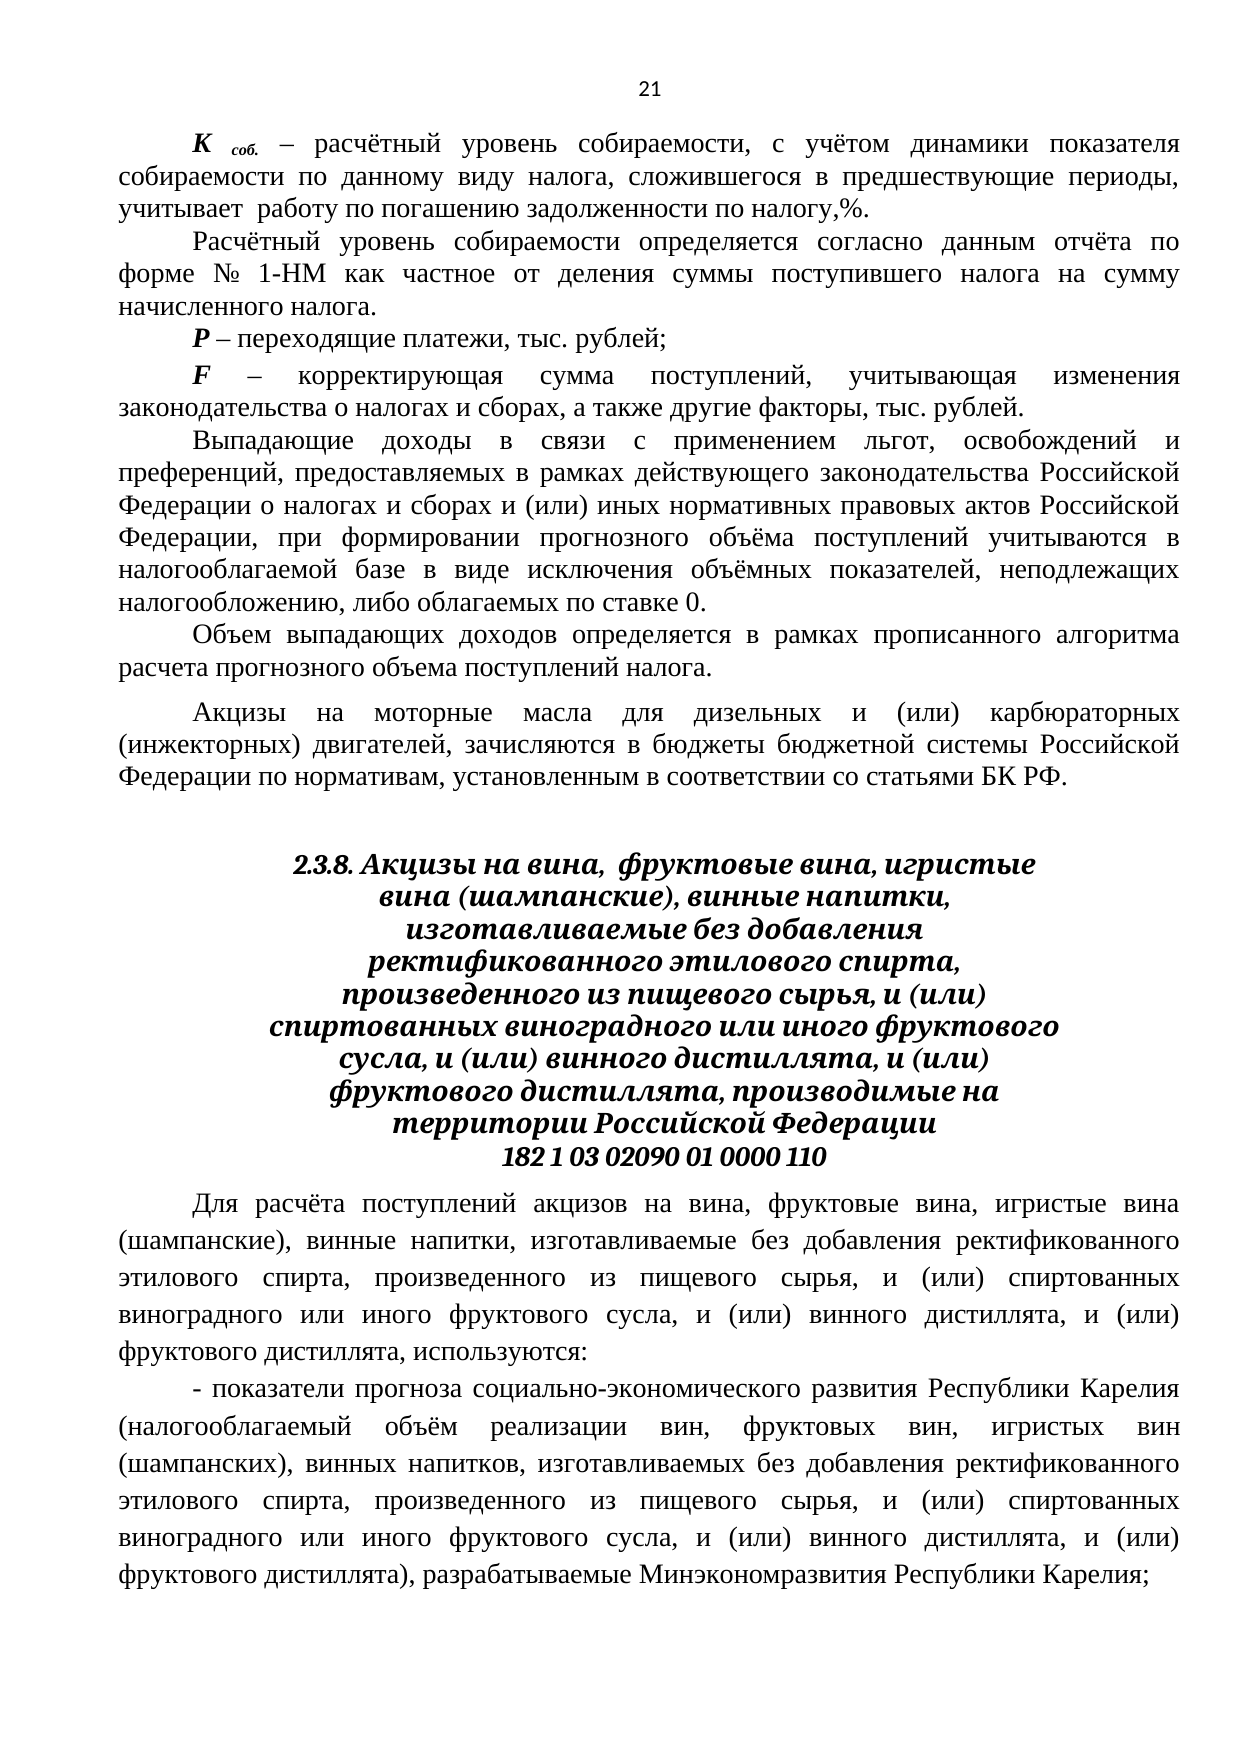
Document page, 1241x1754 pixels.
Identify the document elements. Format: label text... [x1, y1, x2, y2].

text K соб. – расчётный уровень собираемости, с учётом динамики показателя собираемости по данному виду налога, сложившегося в предшествующие периоды, учитывает работу по погашению задолженности по налогу,%. [118, 127, 1181, 224]
subtitle 2.3.8. Акцизы на вина, фруктовые вина, игристые вина (шампанские), винные напитки, изготавливаемые без добавления ректификованного этилового спирта, произведенного из пищевого сырья, и (или) спиртованных виноградного или иного фруктового сусла, и (или) винного дистиллята, и (или) фруктового дистиллята, производимые на территории Российской Федерации 182 1 03 02090 01 0000 110 [266, 849, 1063, 1173]
text Выпадающие доходы в связи с применением льгот, освобождений и преференций, предоставляемых в рамках действующего законодательства Российской Федерации о налогах и сборах и (или) иных нормативных правовых актов Российской Федерации, при формировании прогнозного объёма поступлений учитываются в налогооблагаемой базе в виде исключения объёмных показателей, неподлежащих налогообложению, либо облагаемых по ставке 0. [118, 423, 1181, 617]
text F – корректирующая сумма поступлений, учитывающая изменения законодательства о налогах и сборах, а также другие факторы, тыс. рублей. [118, 358, 1181, 423]
text Расчётный уровень собираемости определяется согласно данным отчёта по форме № 1-НМ как частное от деления суммы поступившего налога на сумму начисленного налога. [118, 224, 1181, 321]
text P – переходящие платежи, тыс. рублей; [118, 321, 1181, 353]
text - показатели прогноза социально-экономического развития Республики Карелия (налогооблагаемый объём реализации вин, фруктовых вин, игристых вин (шампанских), винных напитков, изготавливаемых без добавления ректификованного этилового спирта, произведенного из пищевого сырья, и (или) спиртованных виноградного или иного фруктового сусла, и (или) винного дистиллята, и (или) фруктового дистиллята), разрабатываемые Минэкономразвития Республики Карелия; [118, 1372, 1181, 1590]
text Акцизы на моторные масла для дизельных и (или) карбюраторных (инжекторных) двигателей, зачисляются в бюджеты бюджетной системы Российской Федерации по нормативам, установленным в соответствии со статьями БК РФ. [118, 694, 1181, 792]
text Объем выпадающих доходов определяется в рамках прописанного алгоритма расчета прогнозного объема поступлений налога. [118, 617, 1181, 682]
text Для расчёта поступлений акцизов на вина, фруктовые вина, игристые вина (шампанские), винные напитки, изготавливаемые без добавления ректификованного этилового спирта, произведенного из пищевого сырья, и (или) спиртованных виноградного или иного фруктового сусла, и (или) винного дистиллята, и (или) фруктового дистиллята, используются: [118, 1186, 1181, 1367]
